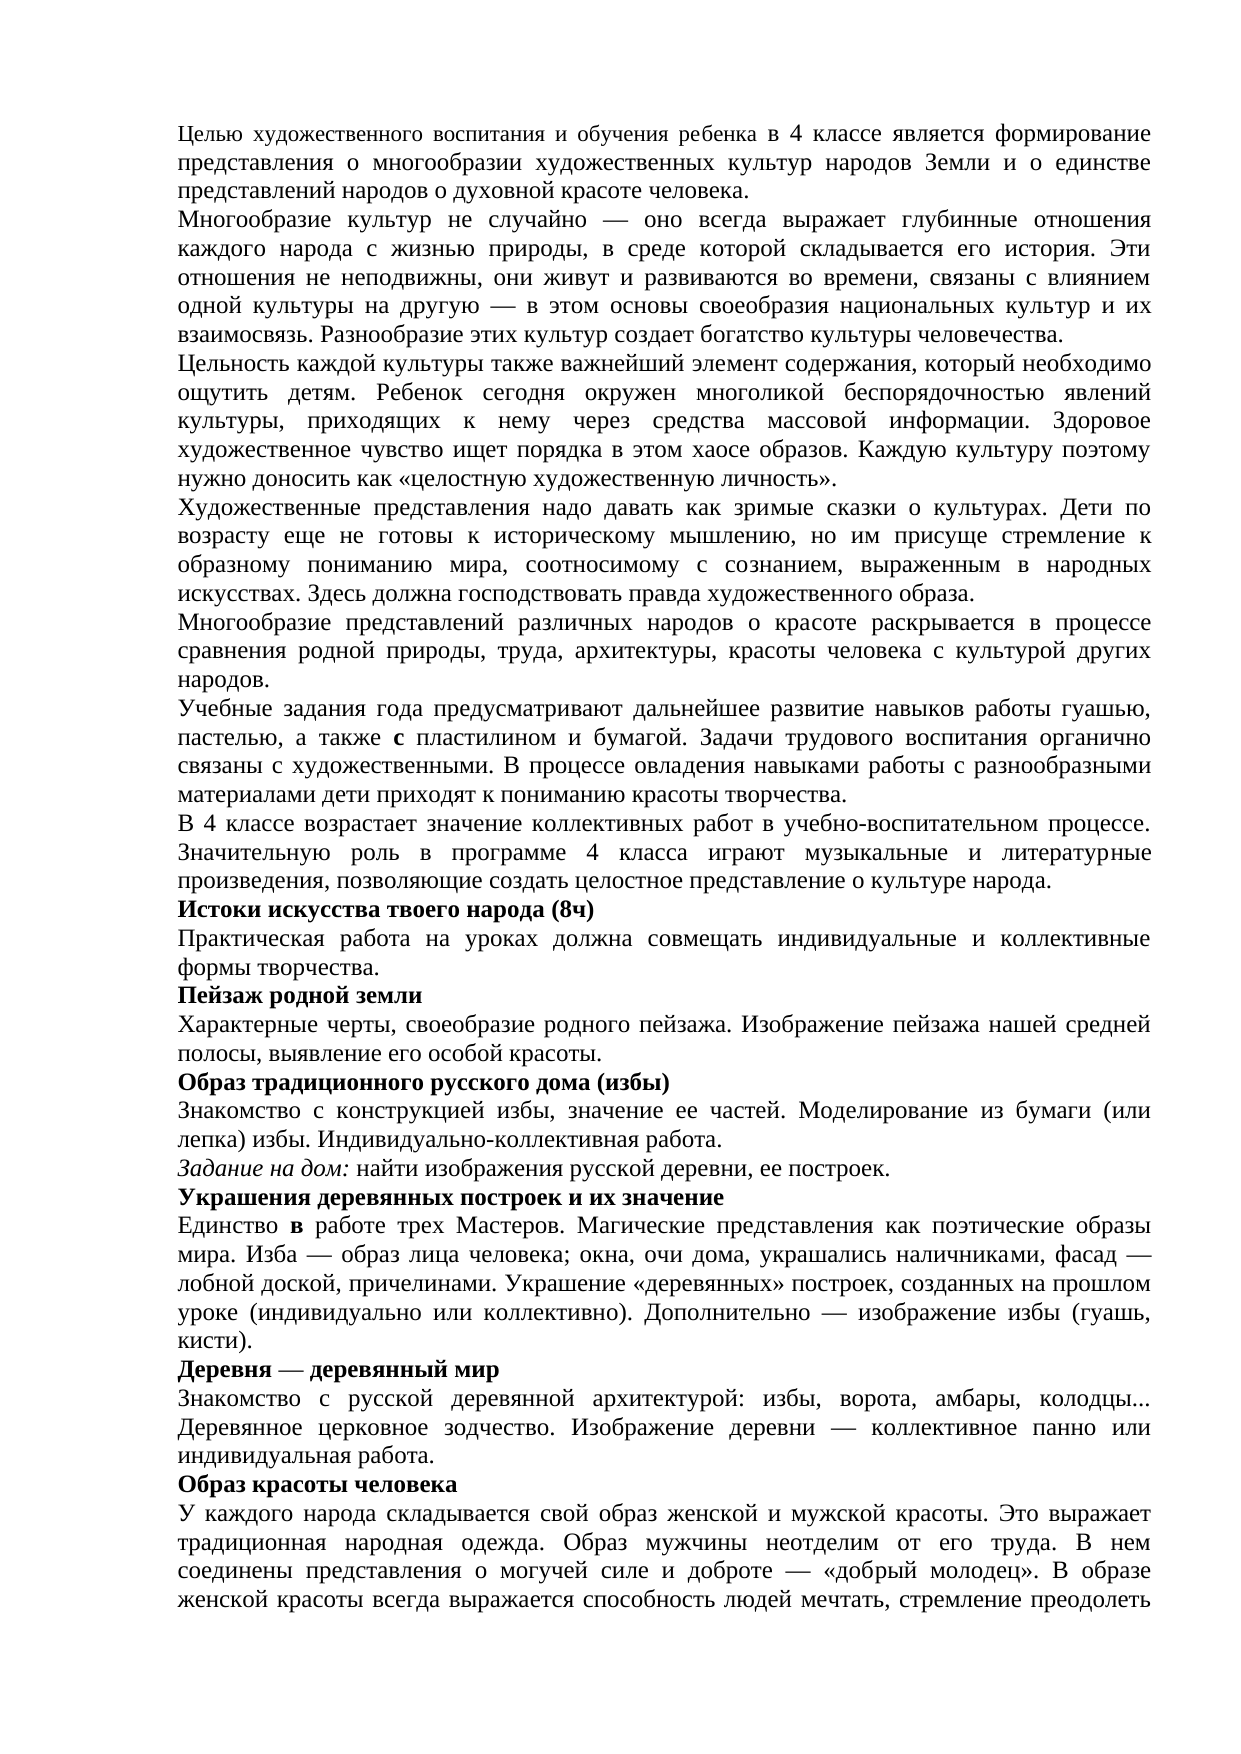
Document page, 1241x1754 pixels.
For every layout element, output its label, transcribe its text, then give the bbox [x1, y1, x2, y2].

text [177, 1498, 1152, 1613]
text Единство в работе трех Мастеров. Магические представления как поэтические образы мира. Изба — образ лица человека; окна, очи дома, украшались наличниками, фасад — лобной доской, причелинами. Украшение «деревянных» построек, созданных на прошлом уроке (индивидуально или коллективно). Дополнительно — изображение избы (гуашь, кисти). [177, 1211, 1152, 1354]
text Учебные задания года предусматривают дальнейшее развитие навыков работы гуашью, пастелью, а также с пластилином и бумагой. Задачи трудового воспитания органично связаны с художественными. В процессе овладения навыками работы с разнообразными материалами дети приходят к пониманию красоты творчества. [177, 693, 1152, 808]
text Многообразие представлений различных народов о красоте раскрывается в процессе сравнения родной природы, труда, архитектуры, красоты человека с культурой других народов. [177, 607, 1152, 693]
text Пейзаж родной земли [177, 981, 1152, 1009]
text Знакомство с конструкцией избы, значение ее частей. Моделирование из бумаги (или лепка) избы. Индивидуально-коллективная работа. [177, 1096, 1152, 1153]
text Деревня — деревянный мир [177, 1354, 1152, 1383]
text Образ красоты человека [177, 1469, 1152, 1498]
text Знакомство с русской деревянной архитектурой: избы, ворота, амбары, колодцы... Деревянное церковное зодчество. Изображение деревни — коллективное панно или индивидуальная работа. [177, 1383, 1152, 1469]
text Задание на дом: найти изображения русской деревни, ее построек. [177, 1153, 1152, 1182]
text Многообразие культур не случайно — оно всегда выражает глубинные отношения каждого народа с жизнью природы, в среде которой складывается его история. Эти отношения не неподвижны, они живут и развиваются во времени, связаны с влиянием одной культуры на другую — в этом основы своеобразия национальных культур и их взаимосвязь. Разнообразие этих культур создает богатство культуры человечества. [177, 204, 1152, 348]
text Практическая работа на уроках должна совмещать индивидуальные и коллективные формы творчества. [177, 923, 1152, 981]
text Художественные представления надо давать как зримые сказки о культурах. Дети по возрасту еще не готовы к историческому мышлению, но им присуще стремление к образному пониманию мира, соотносимому с сознанием, выраженным в народных искусствах. Здесь должна господствовать правда художественного образа. [177, 492, 1152, 607]
text Истоки искусства твоего народа (8ч) [177, 894, 1152, 923]
text Характерные черты, своеобразие родного пейзажа. Изображение пейзажа нашей средней полосы, выявление его особой красоты. [177, 1009, 1152, 1067]
text Образ традиционного русского дома (избы) [177, 1067, 1152, 1096]
text Украшения деревянных построек и их значение [177, 1182, 1152, 1211]
text Целью художественного воспитания и обучения ребенка в 4 классе является формирование представления о многообразии художественных культур народов Земли и о единстве представлений народов о духовной красоте человека. [177, 118, 1152, 204]
text Цельность каждой культуры также важнейший элемент содержания, который необходимо ощутить детям. Ребенок сегодня окружен многоликой беспорядочностью явлений культуры, приходящих к нему через средства массовой информации. Здоровое художественное чувство ищет порядка в этом хаосе образов. Каждую культуру поэтому нужно доносить как «целостную художественную личность». [177, 348, 1152, 492]
text В 4 классе возрастает значение коллективных работ в учебно-воспитательном процессе. Значительную роль в программе 4 класса играют музыкальные и литературные произведения, позволяющие создать целостное представление о культуре народа. [177, 808, 1152, 894]
